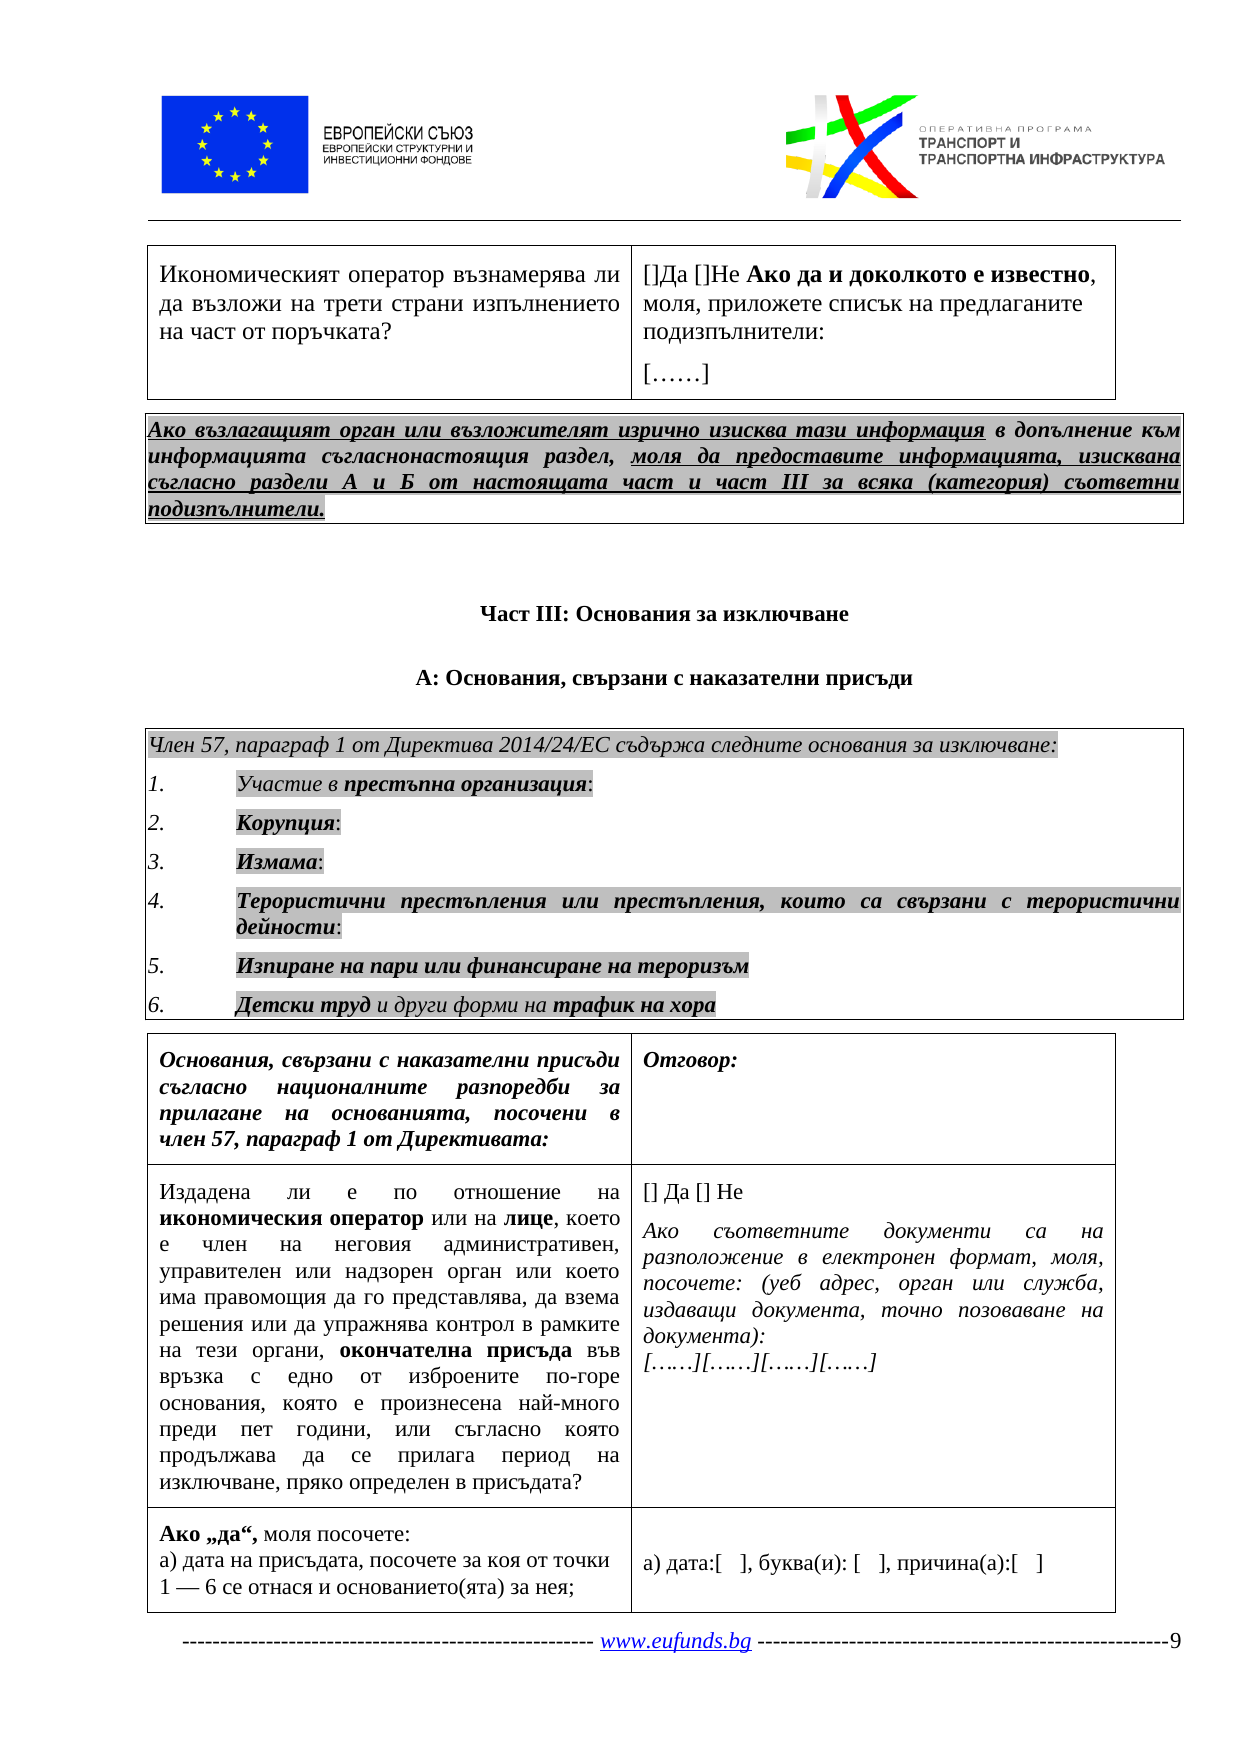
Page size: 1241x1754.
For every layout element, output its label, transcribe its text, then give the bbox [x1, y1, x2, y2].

list Измама: [146, 845, 1183, 874]
list Участие в престъпна организация: [146, 767, 1183, 797]
table_header Основания, свързани с наказателни присъди съгласно националните разпоредби за прилагане на основанията, посочени в член 57, параграф 1 от Директивата: [148, 1034, 631, 1164]
list Терористични престъпления или престъпления, които са свързани с терористични дейности: [146, 884, 1183, 939]
text А: Основания, свързани с наказателни присъди [148, 664, 1181, 691]
table_cell Икономическият оператор възнамерява ли да възложи на трети страни изпълнението на част от поръчката? [148, 246, 631, 399]
text Част III: Основания за изключване [148, 601, 1181, 627]
table_header Отговор: [632, 1034, 1115, 1164]
text Ако възлагащият орган или възложителят изрично изисква тази информация в допълнение към информацията съгласнонастоящия раздел, моля да предоставите информацията, изисквана съгласно раздели А и Б от настоящата част и част ІІІ за всяка (категория) съответни подизпълнители. [146, 414, 1183, 523]
list Детски труд и други форми на трафик на хора [146, 988, 1183, 1019]
picture [768, 73, 1182, 218]
table_cell []Да []Не Ако да и доколкото е известно, моля, приложете списък на предлаганите подизпълнители: [……] [632, 246, 1115, 399]
list Корупция: [146, 806, 1183, 835]
table_cell [] Да [] Не Ако съответните документи са на разположение в електронен формат, моля, посочете: (уеб адрес, орган или служба, издаващи документа, точно позоваване на документа): [……][……][……][……] [632, 1165, 1115, 1507]
text Член 57, параграф 1 от Директива 2014/24/ЕС съдържа следните основания за изключване: [146, 729, 1183, 758]
list Изпиране на пари или финансиране на тероризъм [146, 949, 1183, 978]
picture [147, 80, 508, 218]
table_cell Издадена ли е по отношение на икономическия оператор или на лице, което е член на неговия административен, управителен или надзорен орган или което има правомощия да го представлява, да взема решения или да упражнява контрол в рамките на тези органи, окончателна присъда във връзка с едно от изброените по-горе основания, която е произнесена най-много преди пет години, или съгласно която продължава да се прилага период на изключване, пряко определен в присъдата? [148, 1165, 631, 1507]
